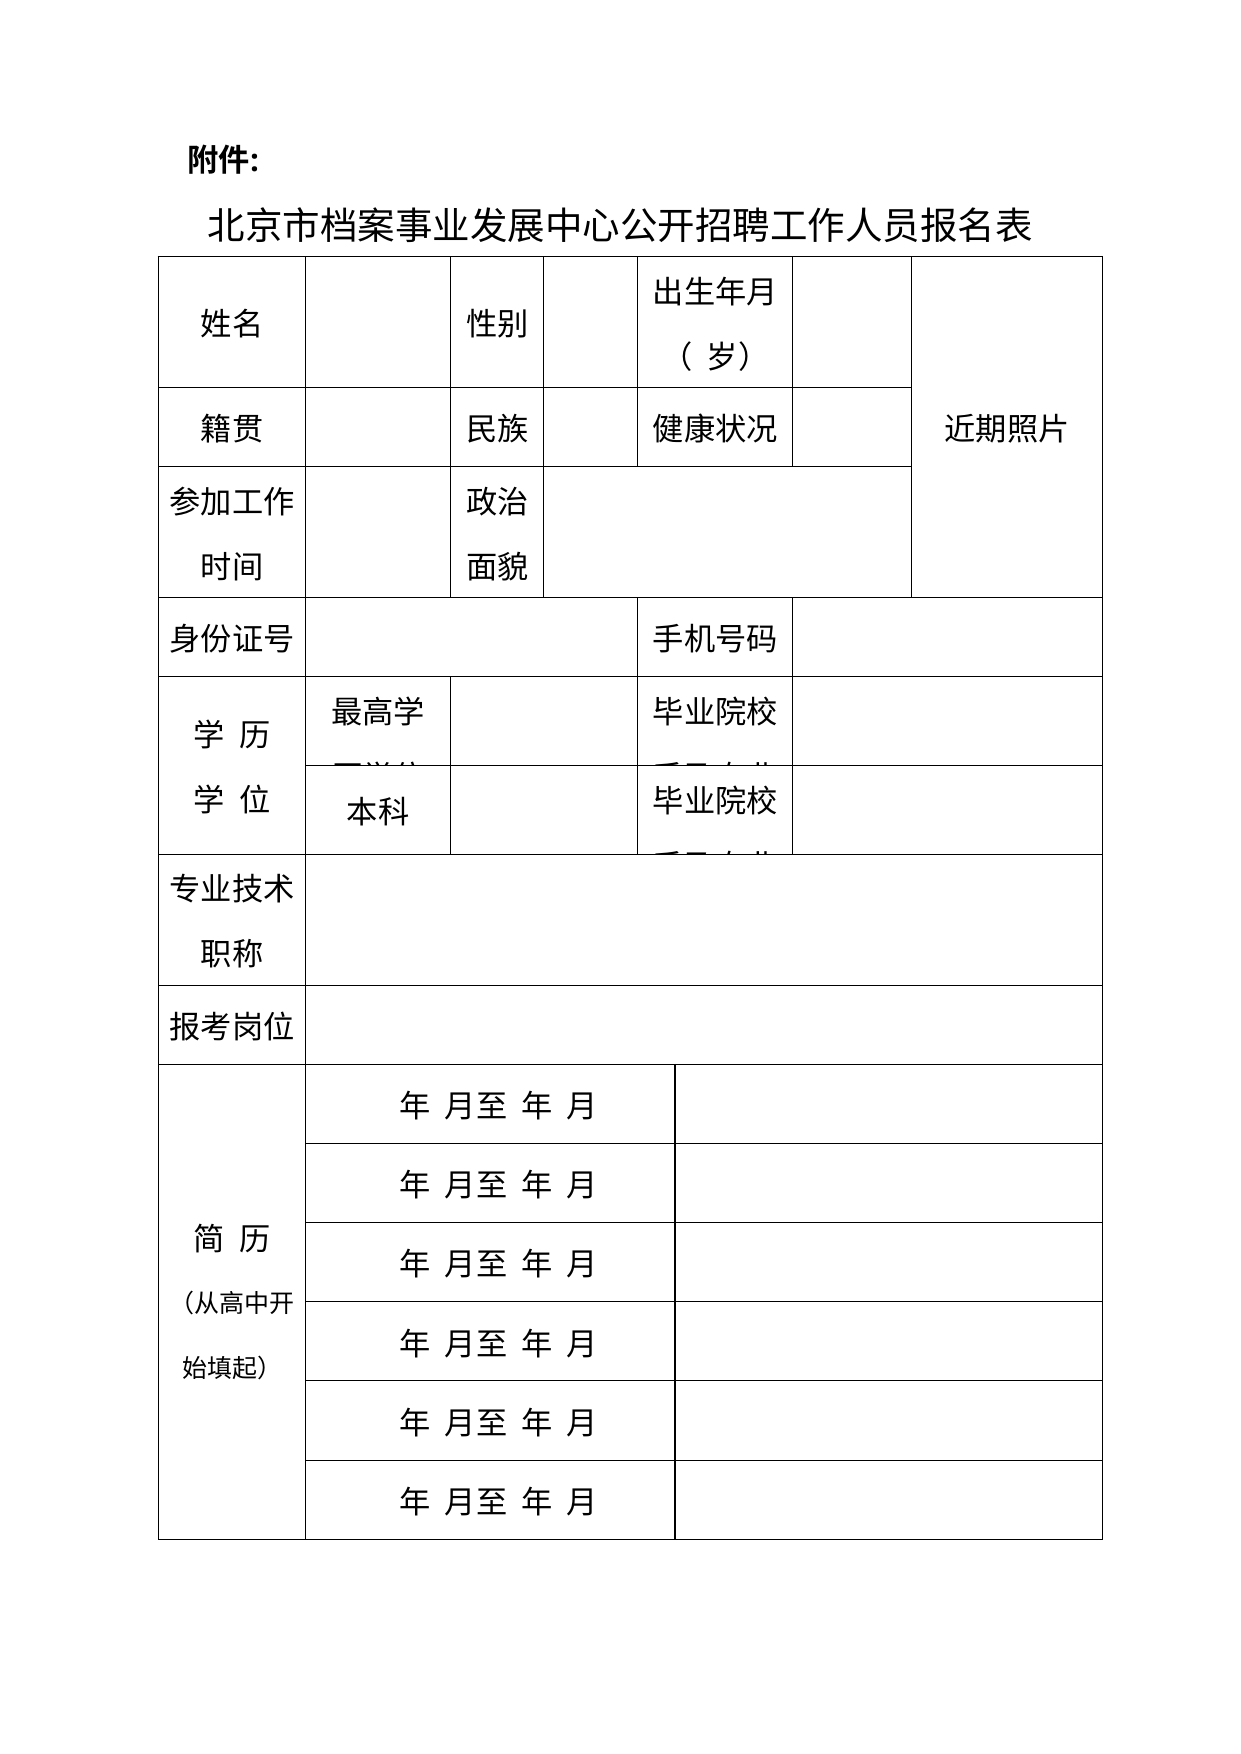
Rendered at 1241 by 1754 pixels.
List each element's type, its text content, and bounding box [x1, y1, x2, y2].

table_cell 专业技术职称 [159, 855, 305, 984]
table_cell [306, 855, 1102, 984]
table_cell [451, 766, 637, 853]
table_cell [793, 766, 1102, 853]
table_header [306, 257, 450, 387]
table_cell 手机号码 [638, 598, 792, 676]
table_header [793, 257, 911, 387]
table_cell 报考岗位 [159, 986, 305, 1064]
text 北京市档案事业发展中心公开招聘工作人员报名表 [187, 191, 1053, 256]
table_cell 身份证号 [159, 598, 305, 676]
table_header [544, 257, 637, 387]
table_cell [306, 986, 1102, 1064]
table_header 出生年月（ 岁） [638, 257, 792, 387]
table_cell [793, 388, 911, 466]
table_header 姓名 [159, 257, 305, 387]
table_cell [793, 598, 1102, 676]
table_cell 学 历 学 位 [159, 677, 305, 853]
table_cell 年 月至 年 月 [306, 1065, 674, 1143]
table_cell [676, 1461, 1102, 1539]
table_cell [306, 598, 637, 676]
table_cell [544, 388, 637, 466]
table_cell 毕业院校系及专业 [638, 766, 792, 853]
table_cell 籍贯 [159, 388, 305, 466]
table_cell 本科 [306, 766, 450, 853]
table_header 性别 [451, 257, 543, 387]
table_cell 政治面貌 [451, 467, 543, 597]
table_cell [676, 1223, 1102, 1301]
table_cell [306, 467, 450, 597]
table_cell 最高学历学位 [306, 677, 450, 765]
table_cell [676, 1302, 1102, 1380]
table_cell 年 月至 年 月 [306, 1461, 674, 1539]
text 附件: [187, 126, 1053, 191]
table_cell [306, 388, 450, 466]
table_cell [676, 1381, 1102, 1459]
table_cell 民族 [451, 388, 543, 466]
table_cell [451, 677, 637, 765]
table_cell [676, 1144, 1102, 1222]
table_cell [793, 677, 1102, 765]
table_cell 简 历 （从高中开始填起） [159, 1065, 305, 1539]
table_cell 毕业院校系及专业 [638, 677, 792, 765]
table_cell 年 月至 年 月 [306, 1223, 674, 1301]
table_cell [544, 467, 911, 597]
table_cell 健康状况 [638, 388, 792, 466]
table_header 近期照片 [912, 257, 1102, 597]
table_cell 参加工作 时间 [159, 467, 305, 597]
table_cell 年 月至 年 月 [306, 1302, 674, 1380]
table_cell [676, 1065, 1102, 1143]
table_cell 年 月至 年 月 [306, 1381, 674, 1459]
table_cell 年 月至 年 月 [306, 1144, 674, 1222]
